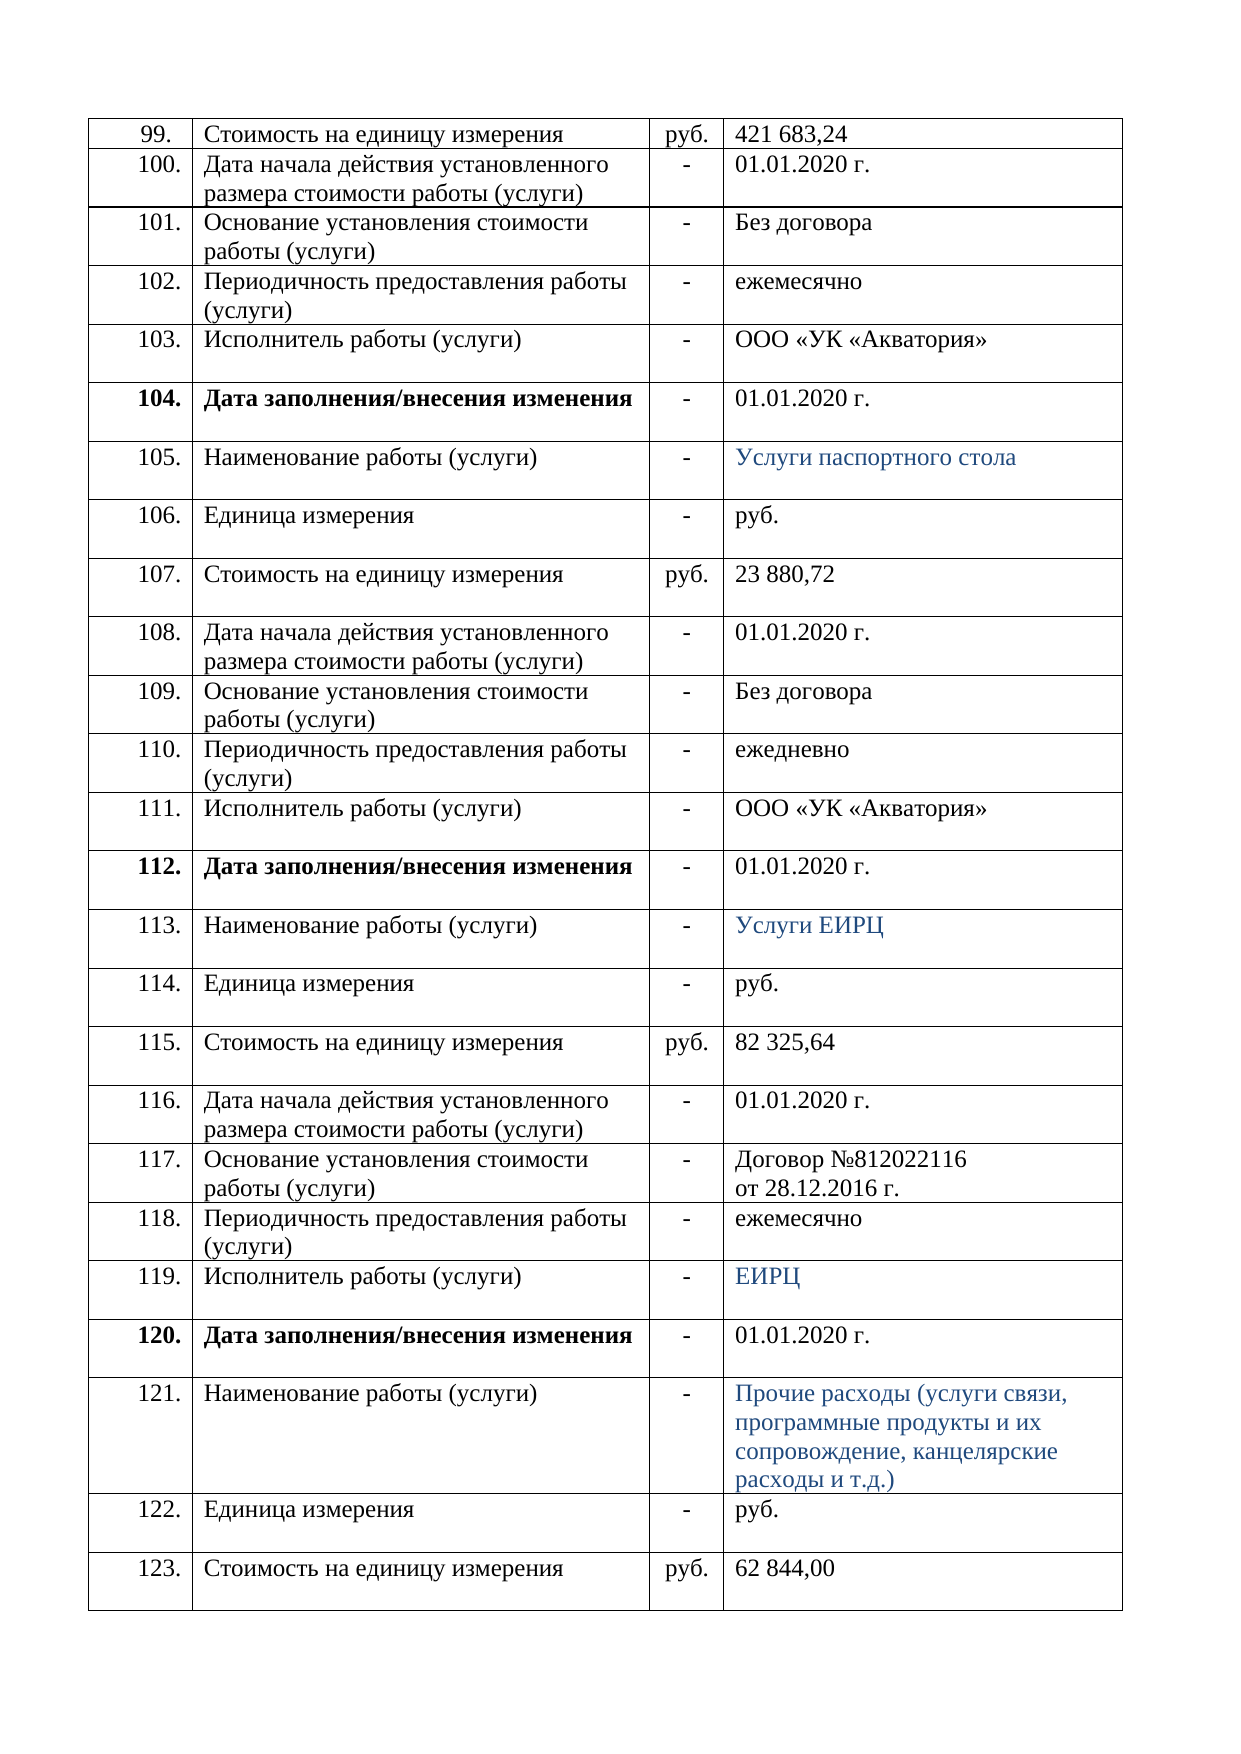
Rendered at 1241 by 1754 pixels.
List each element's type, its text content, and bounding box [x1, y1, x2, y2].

table_cell - [650, 208, 723, 265]
table_cell [89, 325, 192, 382]
table_cell - [650, 910, 723, 967]
table_cell Исполнитель работы (услуги) [193, 325, 649, 382]
table_cell Дата начала действия установленного размера стоимости работы (услуги) [193, 617, 649, 675]
table_cell [89, 208, 192, 265]
table_cell 01.01.2020 г. [724, 1320, 1122, 1377]
table_cell Стоимость на единицу измерения [193, 1553, 649, 1610]
table_cell Наименование работы (услуги) [193, 1378, 649, 1493]
table_cell Стоимость на единицу измерения [193, 1027, 649, 1084]
table_cell руб. [650, 559, 723, 616]
table_cell [89, 500, 192, 558]
table_cell Дата заполнения/внесения изменения [193, 851, 649, 909]
table_cell ООО «УК «Акватория» [724, 793, 1122, 850]
table_cell [89, 1027, 192, 1084]
table_cell [89, 383, 192, 441]
table_cell - [650, 1203, 723, 1260]
table_cell Услуги паспортного стола [724, 442, 1122, 499]
table_cell - [650, 325, 723, 382]
table_cell Дата начала действия установленного размера стоимости работы (услуги) [193, 1086, 649, 1143]
table_cell Наименование работы (услуги) [193, 910, 649, 967]
table_cell 23 880,72 [724, 559, 1122, 616]
table_cell - [650, 793, 723, 850]
table_cell [89, 1378, 192, 1493]
table_cell руб. [724, 969, 1122, 1026]
table_cell Стоимость на единицу измерения [193, 559, 649, 616]
table_cell [89, 1320, 192, 1377]
table_cell Единица измерения [193, 969, 649, 1026]
table_cell [89, 559, 192, 616]
table_cell Услуги ЕИРЦ [724, 910, 1122, 967]
table_cell [89, 793, 192, 850]
table_cell - [650, 383, 723, 441]
table_cell [89, 442, 192, 499]
table_cell Стоимость на единицу измерения [193, 119, 649, 148]
table_cell руб. [724, 1494, 1122, 1552]
table_cell Договор №812022116 от 28.12.2016 г. [724, 1144, 1122, 1202]
table_cell [89, 266, 192, 323]
table_cell Без договора [724, 208, 1122, 265]
table_cell [89, 1553, 192, 1610]
table_cell [89, 617, 192, 675]
table_cell Основание установления стоимости работы (услуги) [193, 676, 649, 733]
table_cell - [650, 442, 723, 499]
table_cell Основание установления стоимости работы (услуги) [193, 1144, 649, 1202]
table_cell Дата заполнения/внесения изменения [193, 1320, 649, 1377]
table_cell [89, 1203, 192, 1260]
table_cell Периодичность предоставления работы (услуги) [193, 734, 649, 792]
table_cell Единица измерения [193, 1494, 649, 1552]
table_cell Дата заполнения/внесения изменения [193, 383, 649, 441]
table_cell 421 683,24 [724, 119, 1122, 148]
table_cell [89, 1261, 192, 1319]
table_cell - [650, 676, 723, 733]
table_cell 82 325,64 [724, 1027, 1122, 1084]
table_cell Периодичность предоставления работы (услуги) [193, 266, 649, 323]
table_cell - [650, 1261, 723, 1319]
table_cell [89, 149, 192, 206]
table_cell Основание установления стоимости работы (услуги) [193, 208, 649, 265]
table_cell - [650, 617, 723, 675]
table_cell Без договора [724, 676, 1122, 733]
table_cell 01.01.2020 г. [724, 383, 1122, 441]
table_cell 01.01.2020 г. [724, 851, 1122, 909]
table_cell Единица измерения [193, 500, 649, 558]
table_cell Исполнитель работы (услуги) [193, 793, 649, 850]
table_cell Исполнитель работы (услуги) [193, 1261, 649, 1319]
table_cell - [650, 1378, 723, 1493]
table_cell ежемесячно [724, 266, 1122, 323]
table_cell - [650, 500, 723, 558]
table_cell руб. [650, 119, 723, 148]
table_cell - [650, 851, 723, 909]
table_cell руб. [650, 1553, 723, 1610]
table_cell Дата начала действия установленного размера стоимости работы (услуги) [193, 149, 649, 206]
table_cell - [650, 1320, 723, 1377]
table_cell руб. [650, 1027, 723, 1084]
table_cell 62 844,00 [724, 1553, 1122, 1610]
table_cell ЕИРЦ [724, 1261, 1122, 1319]
table_cell [89, 734, 192, 792]
table_cell [89, 969, 192, 1026]
table_cell [89, 1494, 192, 1552]
table_cell Прочие расходы (услуги связи, программные продукты и их сопровождение, канцелярские расходы и т.д.) [724, 1378, 1122, 1493]
table_cell - [650, 1494, 723, 1552]
table_cell [89, 910, 192, 967]
table_cell ООО «УК «Акватория» [724, 325, 1122, 382]
table_cell руб. [724, 500, 1122, 558]
table_cell [89, 851, 192, 909]
table_cell Периодичность предоставления работы (услуги) [193, 1203, 649, 1260]
table_cell [89, 676, 192, 733]
table_cell - [650, 734, 723, 792]
table_cell - [650, 1144, 723, 1202]
table_cell ежедневно [724, 734, 1122, 792]
table_cell - [650, 149, 723, 206]
table_cell [89, 119, 192, 148]
table_cell [89, 1086, 192, 1143]
table_cell 01.01.2020 г. [724, 617, 1122, 675]
table_cell [89, 1144, 192, 1202]
table_cell - [650, 266, 723, 323]
table_cell 01.01.2020 г. [724, 149, 1122, 206]
table_cell Наименование работы (услуги) [193, 442, 649, 499]
table_cell ежемесячно [724, 1203, 1122, 1260]
table_cell - [650, 1086, 723, 1143]
table_cell - [650, 969, 723, 1026]
table_cell 01.01.2020 г. [724, 1086, 1122, 1143]
